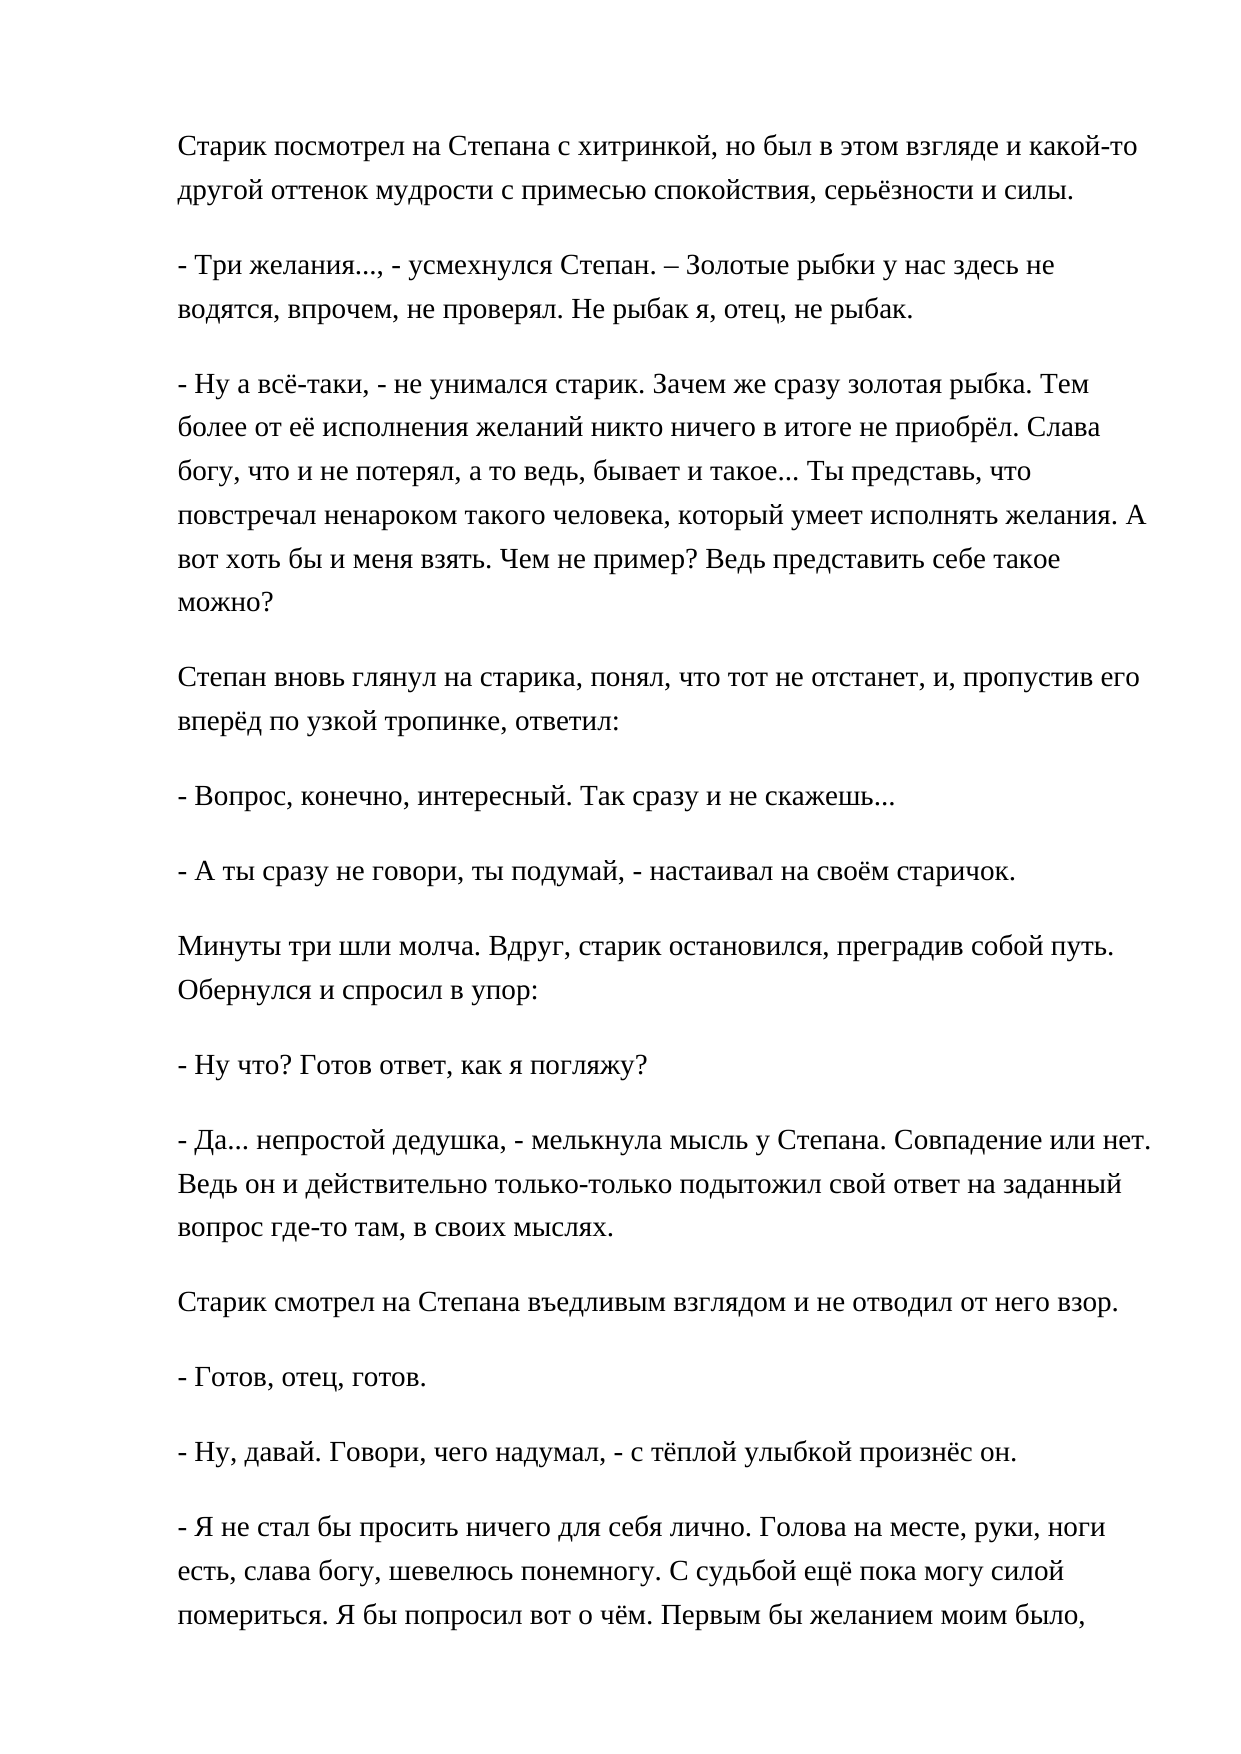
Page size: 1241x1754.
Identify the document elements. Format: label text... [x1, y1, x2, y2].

text - Три желания..., - усмехнулся Степан. – Золотые рыбки у нас здесь не водятся, впрочем, не проверял. Не рыбак я, отец, не рыбак. [177, 237, 1152, 324]
text Степан вновь глянул на старика, понял, что тот не отстанет, и, пропустив его вперёд по узкой тропинке, ответил: [177, 649, 1152, 737]
text - Ну, давай. Говори, чего надумал, - с тёплой улыбкой произнёс он. [177, 1424, 1152, 1468]
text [177, 1499, 1152, 1631]
text - Ну что? Готов ответ, как я погляжу? [177, 1037, 1152, 1081]
text Минуты три шли молча. Вдруг, старик остановился, преградив собой путь. Обернулся и спросил в упор: [177, 918, 1152, 1006]
text Старик посмотрел на Степана с хитринкой, но был в этом взгляде и какой-то другой оттенок мудрости с примесью спокойствия, серьёзности и силы. [177, 118, 1152, 206]
text Старик смотрел на Степана въедливым взглядом и не отводил от него взор. [177, 1274, 1152, 1318]
text - Ну а всё-таки, - не унимался старик. Зачем же сразу золотая рыбка. Тем более от её исполнения желаний никто ничего в итоге не приобрёл. Слава богу, что и не потерял, а то ведь, бывает и такое... Ты представь, что повстречал ненароком такого человека, который умеет исполнять желания. А вот хоть бы и меня взять. Чем не пример? Ведь представить себе такое можно? [177, 356, 1152, 618]
text - Готов, отец, готов. [177, 1349, 1152, 1393]
text - Вопрос, конечно, интересный. Так сразу и не скажешь... [177, 768, 1152, 812]
text - А ты сразу не говори, ты подумай, - настаивал на своём старичок. [177, 843, 1152, 887]
text - Да... непростой дедушка, - мелькнула мысль у Степана. Совпадение или нет. Ведь он и действительно только-только подытожил свой ответ на заданный вопрос где-то там, в своих мыслях. [177, 1112, 1152, 1243]
